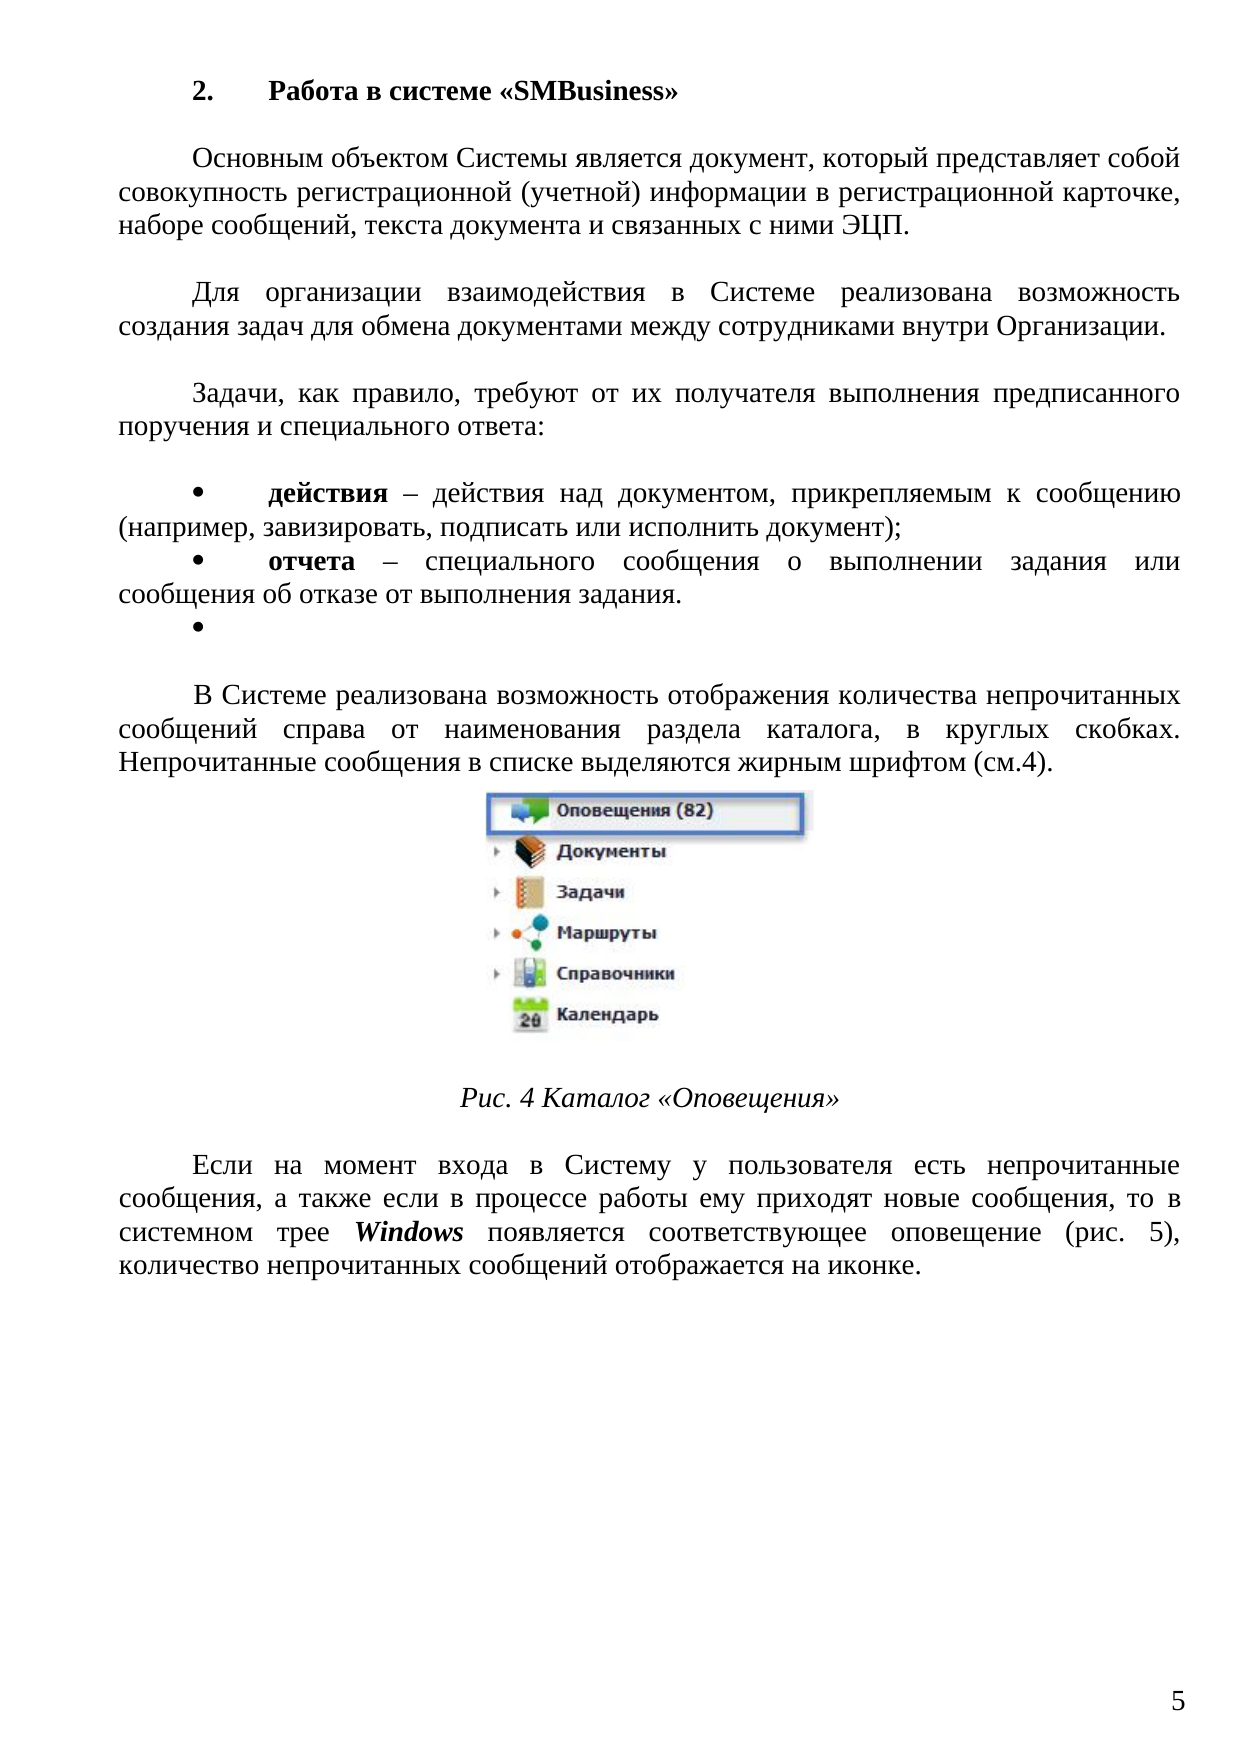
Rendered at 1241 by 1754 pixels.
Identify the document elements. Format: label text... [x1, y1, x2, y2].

picture [485, 790, 814, 1041]
text Если на момент входа в Систему у пользователя есть непрочитанные сообщения, а также если в процессе работы ему приходят новые сообщения, то в системном трее Windows появляется соответствующее оповещение (рис. 5), количество непрочитанных сообщений отображается на иконке. [119, 1147, 1181, 1281]
list В Системе реализована возможность отображения количества непрочитанных сообщений справа от наименования раздела каталога, в круглых скобках. Непрочитанные сообщения в списке выделяются жирным шрифтом (cм.4). [118, 677, 1181, 778]
list Работа в системе «SMBusiness» [118, 73, 1181, 107]
text Основным объектом Системы является документ, который представляет собой совокупность регистрационной (учетной) информации в регистрационной карточке, наборе сообщений, текста документа и связанных с ними ЭЦП. [118, 140, 1181, 241]
list действия – действия над документом, прикрепляемым к сообщению (например, завизировать, подписать или исполнить документ); [118, 476, 1181, 543]
text Задачи, как правило, требуют от их получателя выполнения предписанного поручения и специального ответа: [118, 375, 1181, 442]
list отчета – специального сообщения о выполнении задания или сообщения об отказе от выполнения задания. [118, 543, 1181, 610]
text Рис. 4 Каталог «Оповещения» [118, 1080, 1182, 1113]
text Для организации взаимодействия в Системе реализована возможность создания задач для обмена документами между сотрудниками внутри Организации. [118, 274, 1181, 341]
